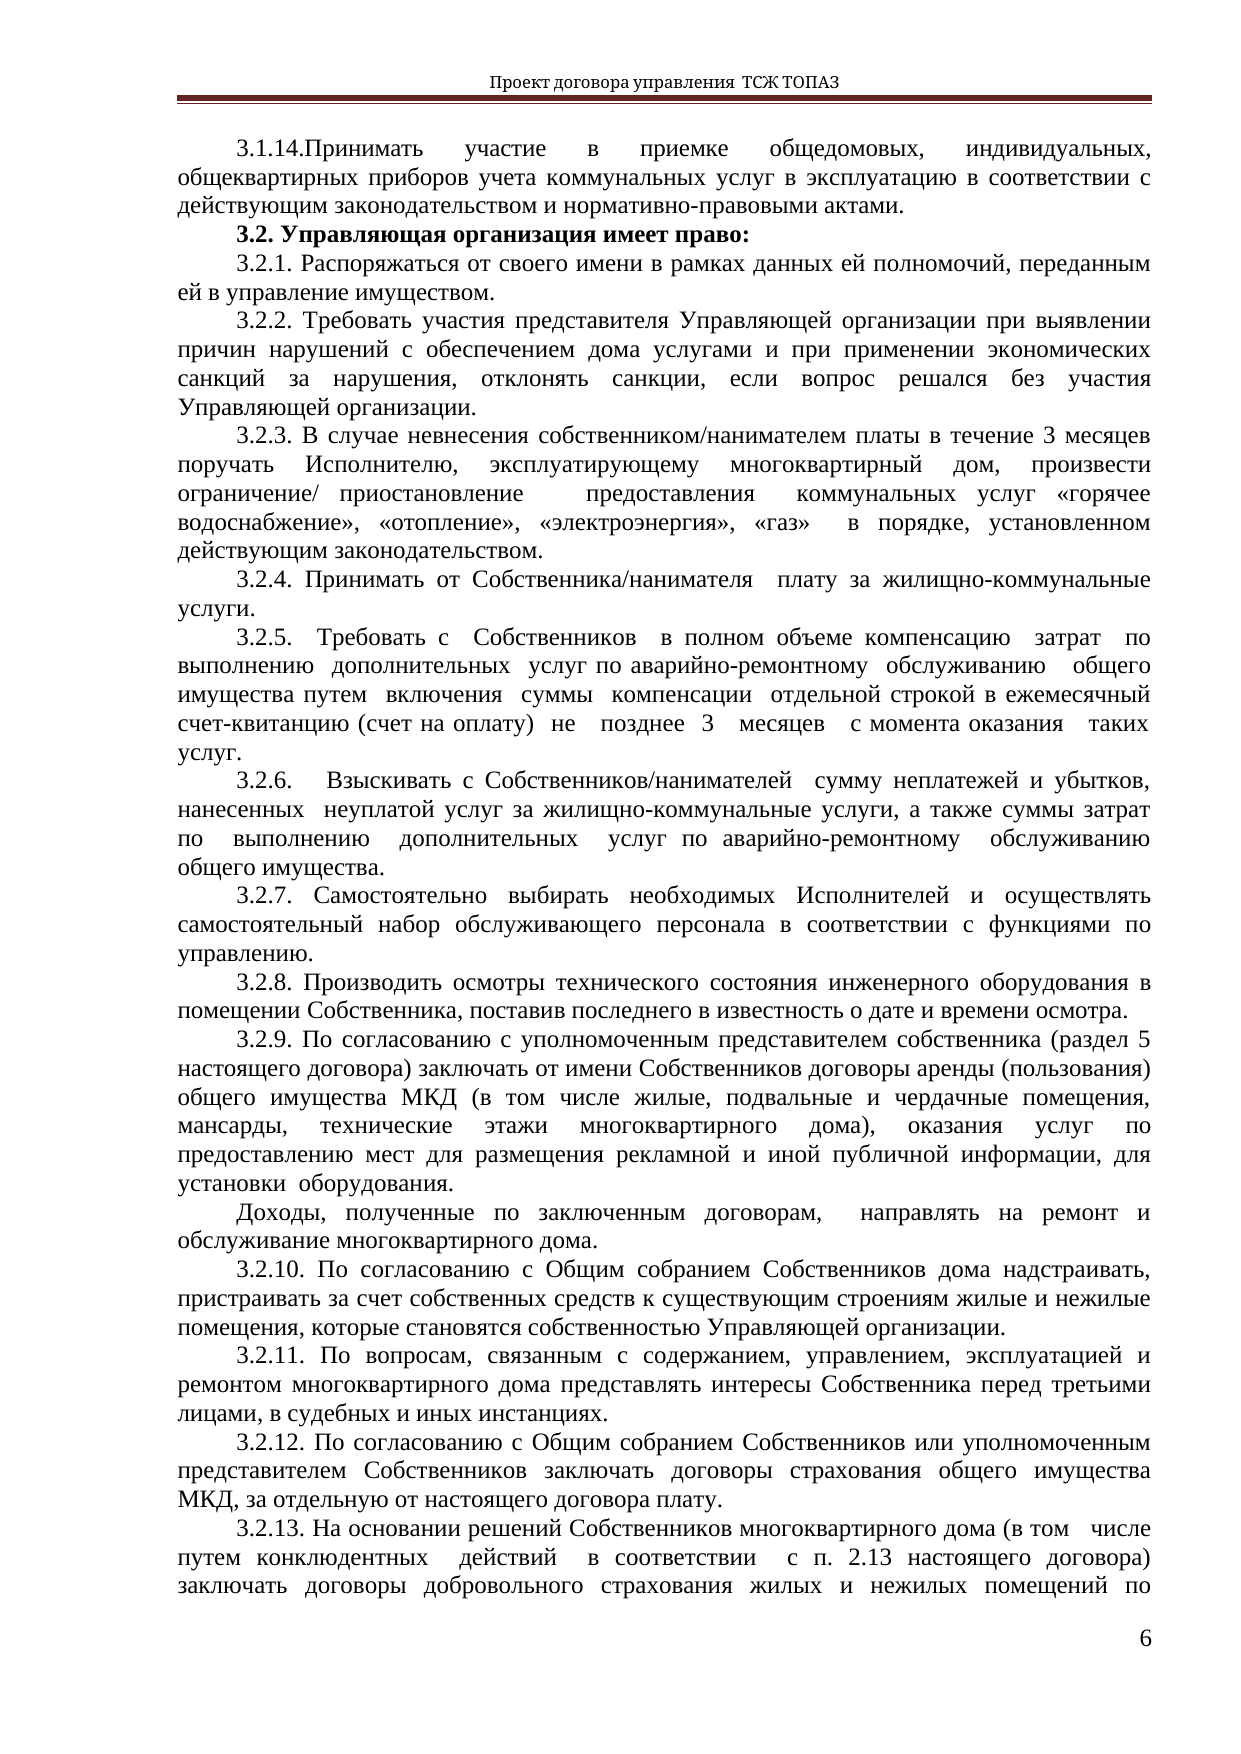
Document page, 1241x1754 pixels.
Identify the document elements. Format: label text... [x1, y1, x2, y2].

text 3.2.2. Требовать участия представителя Управляющей организации при выявлении причин нарушений с обеспечением дома услугами и при применении экономических санкций за нарушения, отклонять санкции, если вопрос решался без участия Управляющей организации. [177, 306, 1152, 421]
text 3.2.12. По согласованию с Общим собранием Собственников или уполномоченным представителем Собственников заключать договоры страхования общего имущества МКД, за отдельную от настоящего договора плату. [177, 1427, 1152, 1513]
text 3.2.10. По согласованию с Общим собранием Собственников дома надстраивать, пристраивать за счет собственных средств к существующим строениям жилые и нежилые помещения, которые становятся собственностью Управляющей организации. [177, 1254, 1152, 1341]
text 3.2.11. По вопросам, связанным с содержанием, управлением, эксплуатацией и ремонтом многоквартирного дома представлять интересы Собственника перед третьими лицами, в судебных и иных инстанциях. [177, 1341, 1152, 1427]
text 3.2.6. Взыскивать с Собственников/нанимателей сумму неплатежей и убытков, нанесенных неуплатой услуг за жилищно-коммунальные услуги, а также суммы затрат по выполнению дополнительных услуг по аварийно-ремонтному обслуживанию общего имущества. [177, 766, 1152, 881]
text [177, 1513, 1152, 1599]
text 3.2.3. В случае невнесения собственником/нанимателем платы в течение 3 месяцев поручать Исполнителю, эксплуатирующему многоквартирный дом, произвести ограничение/ приостановление предоставления коммунальных услуг «горячее водоснабжение», «отопление», «электроэнергия», «газ» в порядке, установленном действующим законодательством. [177, 421, 1152, 564]
text 3.2.4. Принимать от Собственника/нанимателя плату за жилищно-коммунальные услуги. [177, 564, 1152, 622]
text 3.1.14.Принимать участие в приемке общедомовых, индивидуальных, общеквартирных приборов учета коммунальных услуг в эксплуатацию в соответствии с действующим законодательством и нормативно-правовыми актами. [177, 133, 1152, 219]
text 3.2.5. Требовать с Собственников в полном объеме компенсацию затрат по выполнению дополнительных услуг по аварийно-ремонтному обслуживанию общего имущества путем включения суммы компенсации отдельной строкой в ежемесячный счет-квитанцию (счет на оплату) не позднее 3 месяцев с момента оказания таких услуг. [177, 622, 1152, 766]
text 3.2.7. Самостоятельно выбирать необходимых Исполнителей и осуществлять самостоятельный набор обслуживающего персонала в соответствии с функциями по управлению. [177, 881, 1152, 967]
text 3.2.1. Распоряжаться от своего имени в рамках данных ей полномочий, переданным ей в управление имуществом. [177, 248, 1152, 306]
text 3.2. Управляющая организация имеет право: [177, 219, 1152, 248]
text 3.2.9. По согласованию с уполномоченным представителем собственника (раздел 5 настоящего договора) заключать от имени Собственников договоры аренды (пользования) общего имущества МКД (в том числе жилые, подвальные и чердачные помещения, мансарды, технические этажи многоквартирного дома), оказания услуг по предоставлению мест для размещения рекламной и иной публичной информации, для установки оборудования. [177, 1024, 1152, 1197]
text 3.2.8. Производить осмотры технического состояния инженерного оборудования в помещении Собственника, поставив последнего в известность о дате и времени осмотра. [177, 967, 1152, 1024]
text Доходы, полученные по заключенным договорам, направлять на ремонт и обслуживание многоквартирного дома. [177, 1197, 1152, 1254]
